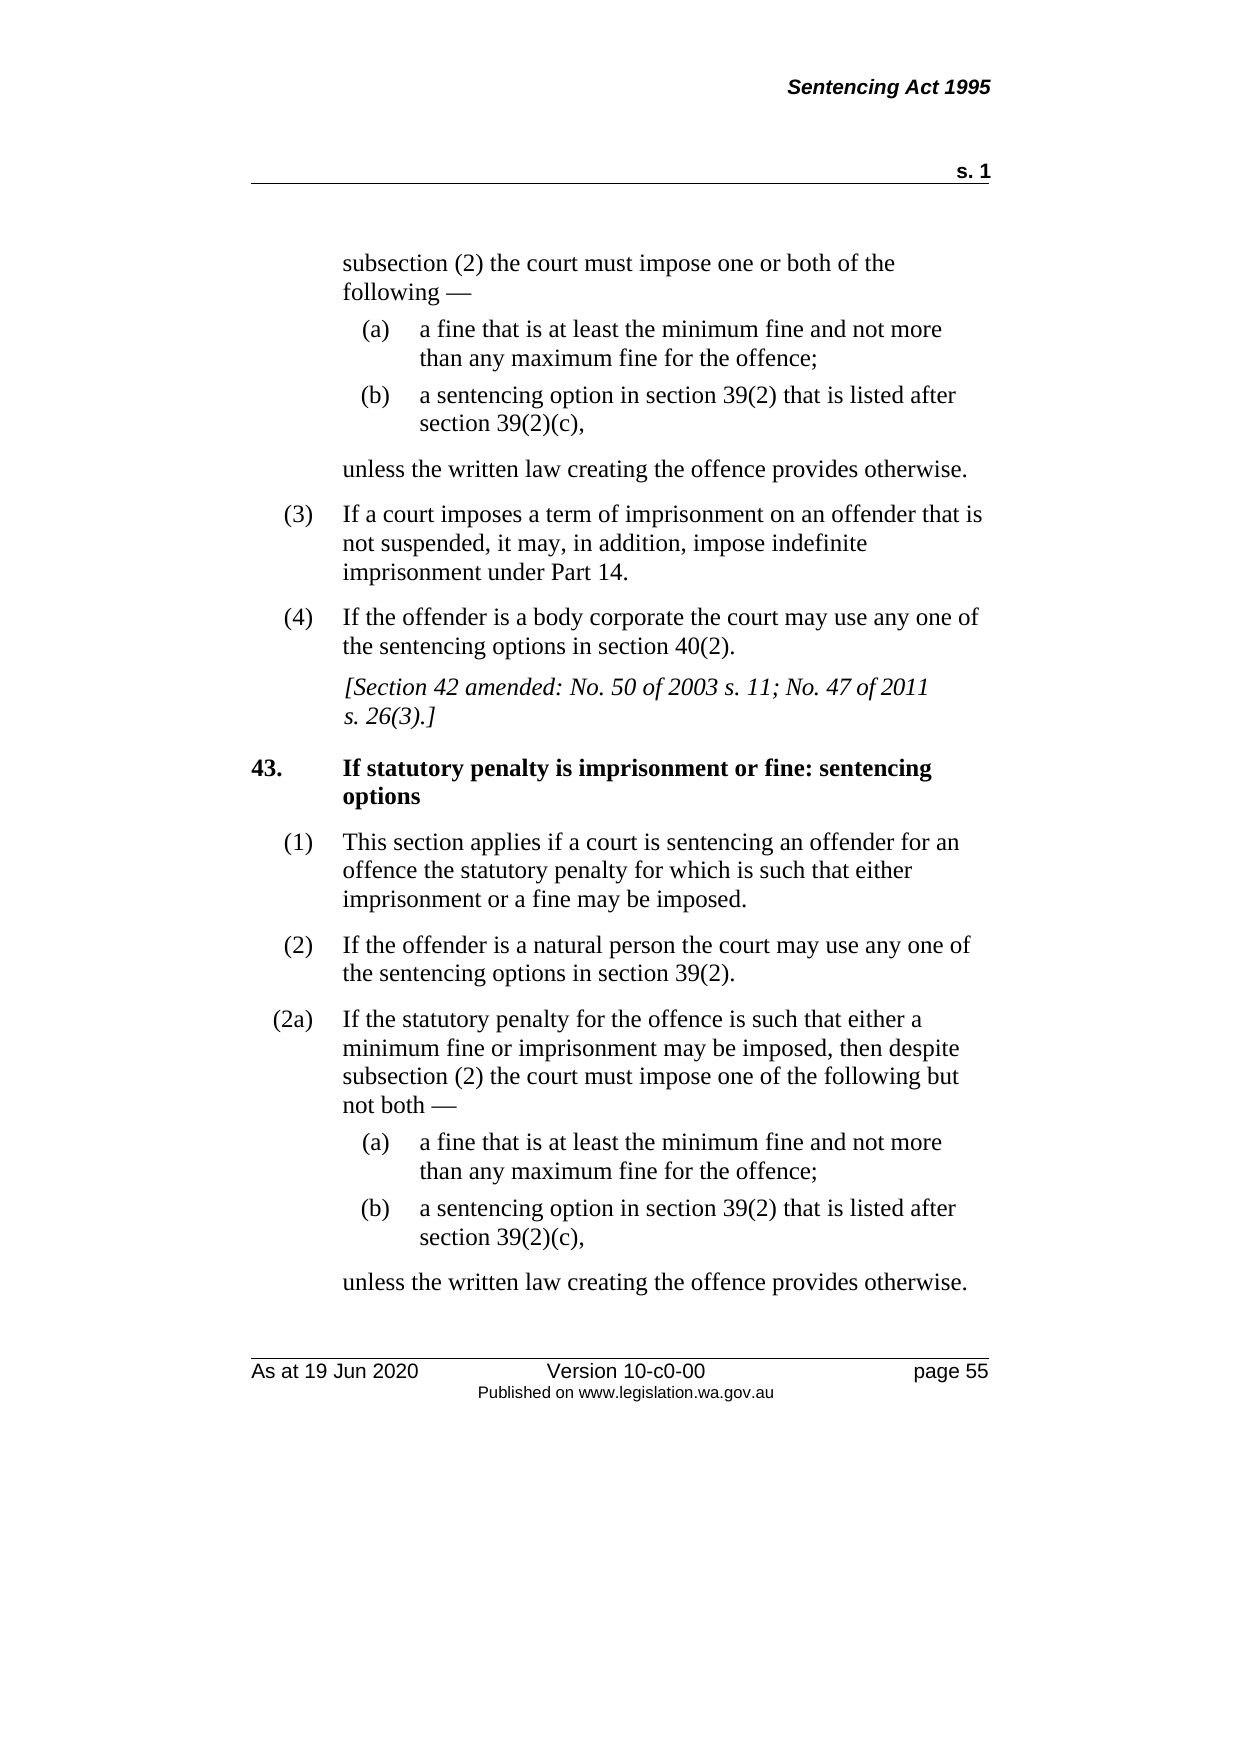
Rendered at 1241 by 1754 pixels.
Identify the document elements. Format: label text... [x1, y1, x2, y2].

text unless the written law creating the offence provides otherwise. [251, 454, 989, 483]
text (4) If the offender is a body corporate the court may use any one of the sentencing options in section 40(2). [251, 602, 989, 660]
text (a) a fine that is at least the minimum fine and not more than any maximum fine for the offence; [251, 314, 989, 371]
text (2a) If the statutory penalty for the offence is such that either a minimum fine or imprisonment may be imposed, then despite subsection (2) the court must impose one of the following but not both — [251, 1004, 989, 1119]
text [Section 42 amended: No. 50 of 2003 s. 11; No. 47 of 2011 s. 26(3).] [251, 672, 989, 730]
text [251, 248, 989, 306]
text unless the written law creating the offence provides otherwise. [251, 1267, 989, 1296]
text (2) If the offender is a natural person the court may use any one of the sentencing options in section 39(2). [251, 930, 989, 987]
text (a) a fine that is at least the minimum fine and not more than any maximum fine for the offence; [251, 1127, 989, 1185]
text (1) This section applies if a court is sentencing an offender for an offence the statutory penalty for which is such that either imprisonment or a fine may be imposed. [251, 827, 989, 913]
text (3) If a court imposes a term of imprisonment on an offender that is not suspended, it may, in addition, impose indefinite imprisonment under Part 14. [251, 499, 989, 586]
text (b) a sentencing option in section 39(2) that is listed after section 39(2)(c), [251, 380, 989, 437]
subtitle 43. If statutory penalty is imprisonment or fine: sentencing options [251, 753, 989, 810]
text (b) a sentencing option in section 39(2) that is listed after section 39(2)(c), [251, 1193, 989, 1251]
